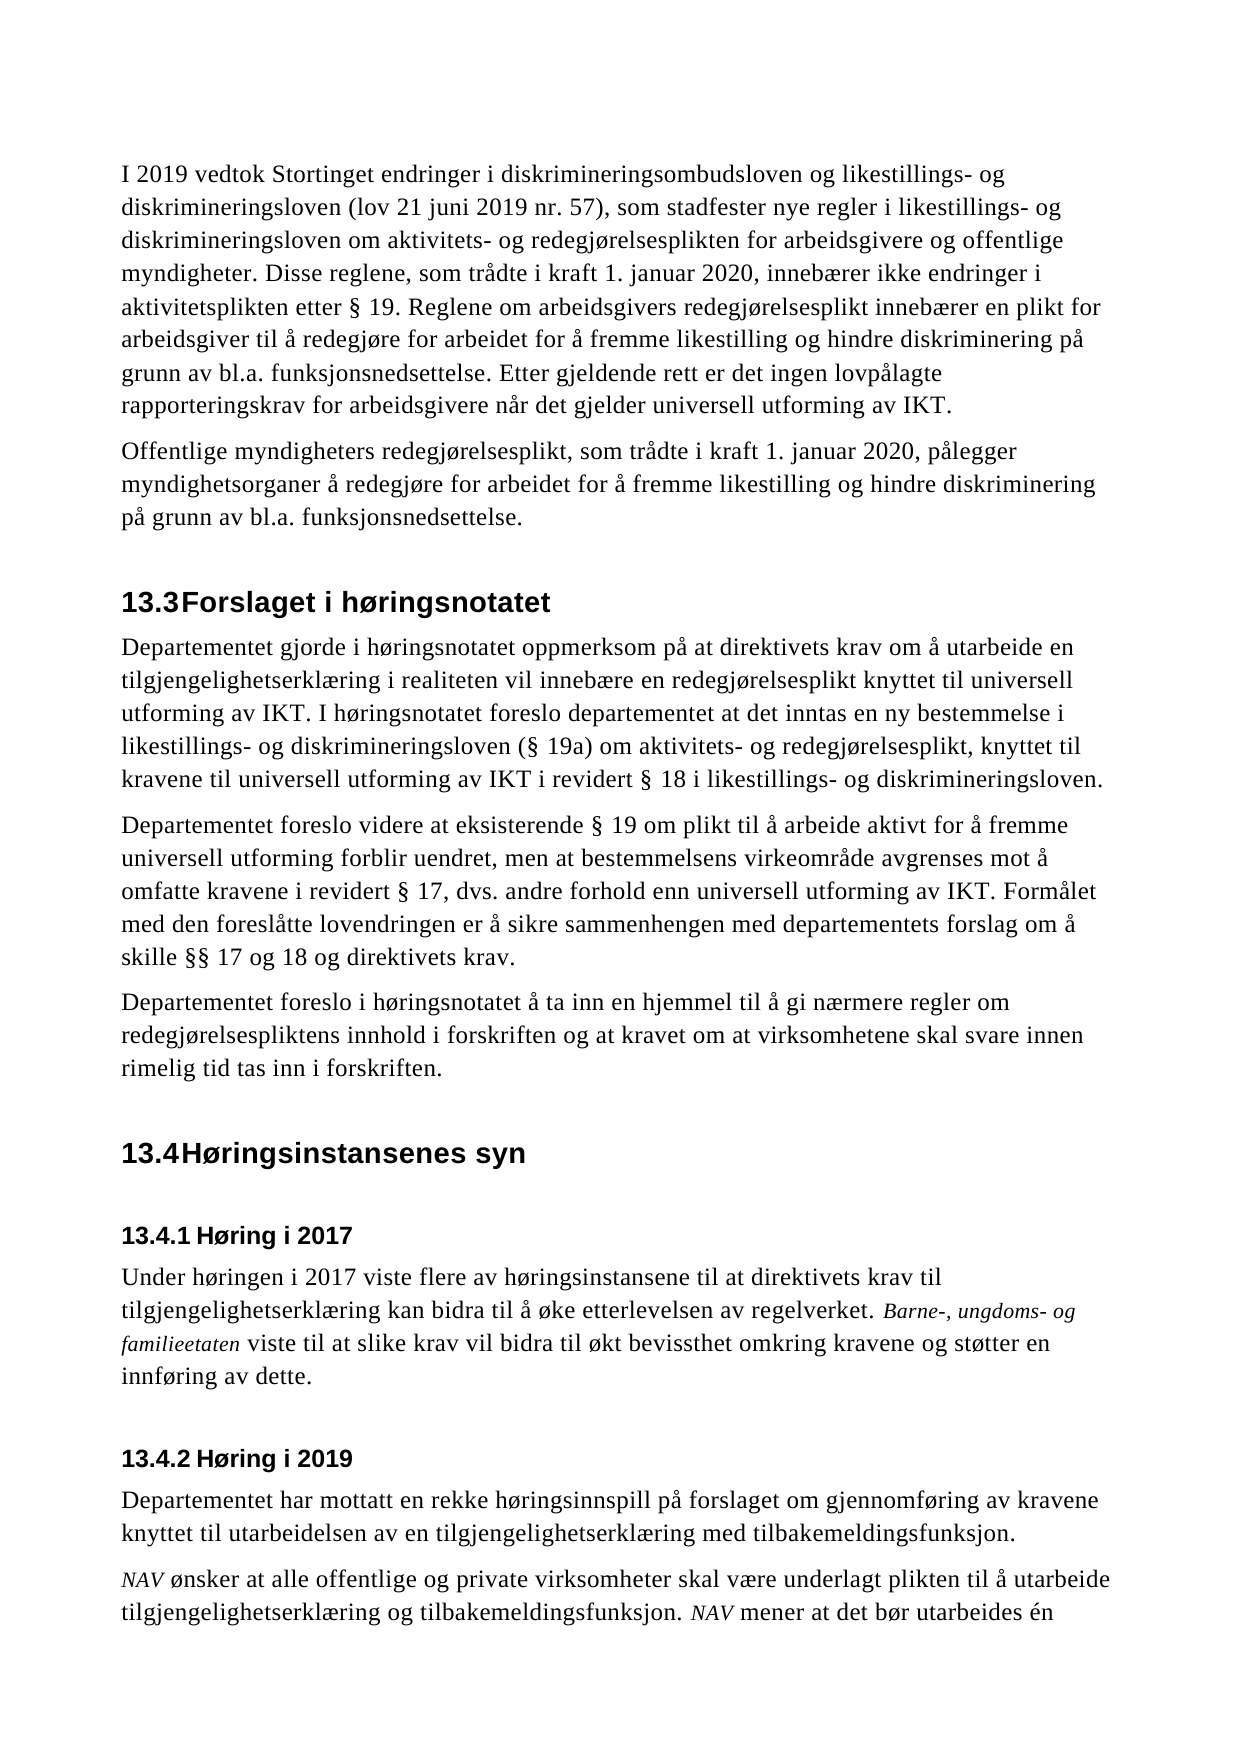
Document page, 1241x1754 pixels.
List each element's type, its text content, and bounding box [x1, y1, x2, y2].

text Offentlige myndigheters redegjørelsesplikt, som trådte i kraft 1. januar 2020, pålegger myndighetsorganer å redegjøre for arbeidet for å fremme likestilling og hindre diskriminering på grunn av bl.a. funksjonsnedsettelse. [121, 436, 1119, 531]
subtitle Høringsinstansenes syn [121, 1136, 1119, 1170]
text Departementet gjorde i høringsnotatet oppmerksom på at direktivets krav om å utarbeide en tilgjengelighetserklæring i realiteten vil innebære en redegjørelsesplikt knyttet til universell utforming av IKT. I høringsnotatet foreslo departementet at det inntas en ny bestemmelse i likestillings- og diskrimineringsloven (§ 19a) om aktivitets- og redegjørelsesplikt, knyttet til kravene til universell utforming av IKT i revidert § 18 i likestillings- og diskrimineringsloven. [121, 632, 1119, 793]
text Departementet foreslo i høringsnotatet å ta inn en hjemmel til å gi nærmere regler om redegjørelsespliktens innhold i forskriften og at kravet om at virksomhetene skal svare innen rimelig tid tas inn i forskriften. [121, 987, 1119, 1082]
text Departementet foreslo videre at eksisterende § 19 om plikt til å arbeide aktivt for å fremme universell utforming forblir uendret, men at bestemmelsens virkeområde avgrenses mot å omfatte kravene i revidert § 17, dvs. andre forhold enn universell utforming av IKT. Formålet med den foreslåtte lovendringen er å sikre sammenhengen med departementets forslag om å skille §§ 17 og 18 og direktivets krav. [121, 810, 1119, 971]
text I 2019 vedtok Stortinget endringer i diskrimineringsombudsloven og likestillings- og diskrimineringsloven (lov 21 juni 2019 nr. 57), som stadfester nye regler i likestillings- og diskrimineringsloven om aktivitets- og redegjørelsesplikten for arbeidsgivere og offentlige myndigheter. Disse reglene, som trådte i kraft 1. januar 2020, innebærer ikke endringer i aktivitetsplikten etter § 19. Reglene om arbeidsgivers redegjørelsesplikt innebærer en plikt for arbeidsgiver til å redegjøre for arbeidet for å fremme likestilling og hindre diskriminering på grunn av bl.a. funksjonsnedsettelse. Etter gjeldende rett er det ingen lovpålagte rapporteringskrav for arbeidsgivere når det gjelder universell utforming av IKT. [121, 159, 1119, 419]
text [121, 1564, 1119, 1626]
text Departementet har mottatt en rekke høringsinnspill på forslaget om gjennomføring av kravene knyttet til utarbeidelsen av en tilgjengelighetserklæring med tilbakemeldingsfunksjon. [121, 1486, 1119, 1547]
subtitle Høring i 2019 [121, 1444, 1119, 1473]
subtitle Forslaget i høringsnotatet [121, 585, 1119, 619]
text Under høringen i 2017 viste flere av høringsinstansene til at direktivets krav til tilgjengelighetserklæring kan bidra til å øke etterlevelsen av regelverket. Barne-, ungdoms- og familieetaten viste til at slike krav vil bidra til økt bevissthet omkring kravene og støtter en innføring av dette. [121, 1262, 1119, 1390]
subtitle Høring i 2017 [121, 1221, 1119, 1249]
